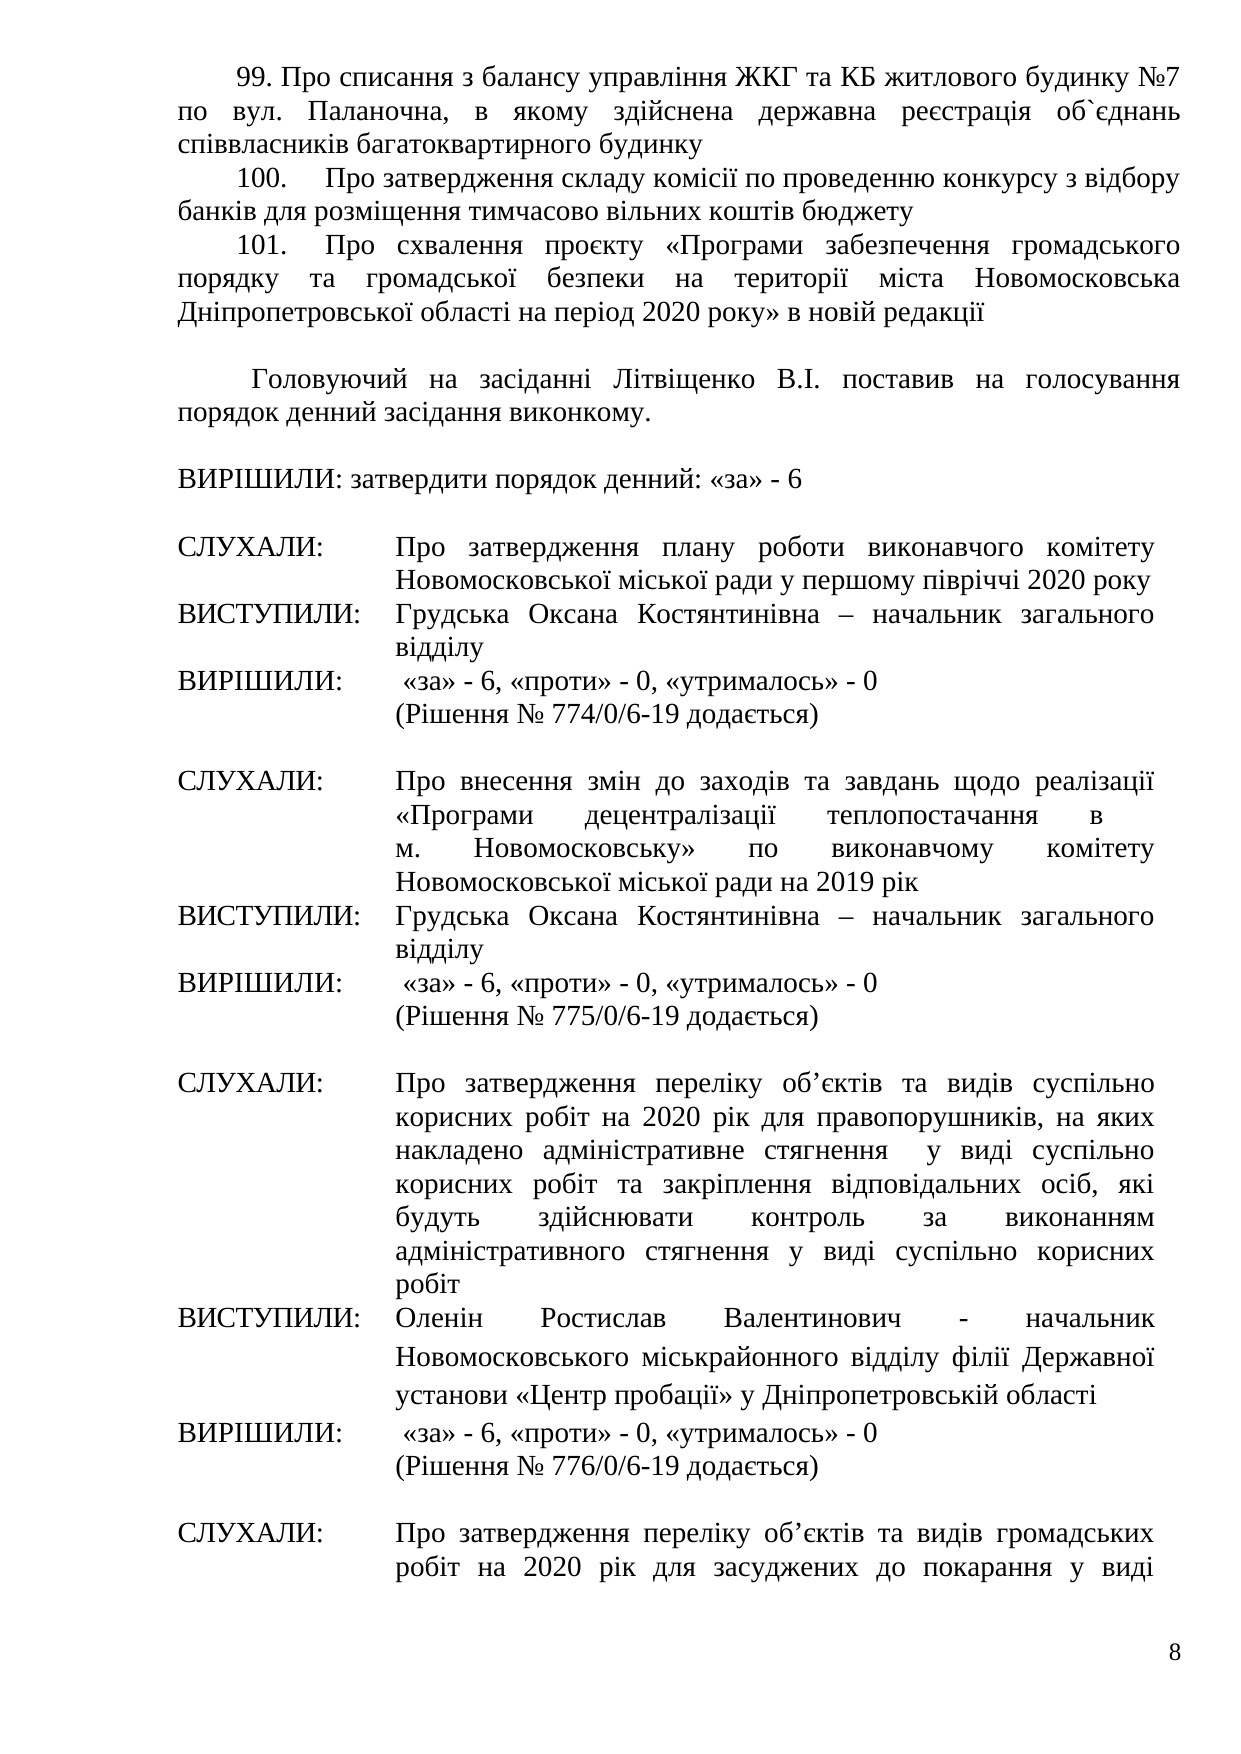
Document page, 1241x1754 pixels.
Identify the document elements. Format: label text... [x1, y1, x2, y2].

table_header Про затвердження плану роботи виконавчого комітету Новомосковської міської ради у першому півріччі 2020 року [384, 529, 1167, 596]
text ВИРІШИЛИ: затвердити порядок денний: «за» - 6 [177, 462, 1181, 495]
table_cell ВИСТУПИЛИ: [166, 596, 384, 663]
table_cell Грудська Оксана Костянтинівна – начальник загального відділу [384, 596, 1167, 663]
table_cell Про затвердження переліку об’єктів та видів суспільно корисних робіт на 2020 рік для правопорушників, на яких накладено адміністративне стягнення у виді суспільно корисних робіт та закріплення відповідальних осіб, які будуть здійснювати контроль за виконанням адміністративного стягнення у виді суспільно корисних робіт [384, 1065, 1167, 1300]
table_cell СЛУХАЛИ: [166, 1516, 384, 1583]
table_cell «за» - 6, «проти» - 0, «утрималось» - 0 (Рішення № 776/0/6-19 додається) [384, 1415, 1167, 1516]
table_cell ВИРІШИЛИ: [166, 663, 384, 763]
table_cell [384, 1516, 1167, 1583]
table_cell «за» - 6, «проти» - 0, «утрималось» - 0 (Рішення № 775/0/6-19 додається) [384, 965, 1167, 1065]
table_cell СЛУХАЛИ: [166, 764, 384, 898]
table_cell ВИСТУПИЛИ: [166, 898, 384, 965]
table_cell СЛУХАЛИ: [166, 1065, 384, 1300]
table_cell Грудська Оксана Костянтинівна – начальник загального відділу [384, 898, 1167, 965]
table_header СЛУХАЛИ: [166, 529, 384, 596]
list Про списання з балансу управління ЖКГ та КБ житлового будинку №7 по вул. Паланочна, в якому здійснена державна реєстрація об`єднань співвласників багатоквартирного будинку [177, 59, 1181, 160]
table_cell «за» - 6, «проти» - 0, «утрималось» - 0 (Рішення № 774/0/6-19 додається) [384, 663, 1167, 763]
table_cell ВИСТУПИЛИ: [166, 1300, 384, 1415]
table_cell ВИРІШИЛИ: [166, 1415, 384, 1516]
table_cell Про внесення змін до заходів та завдань щодо реалізації «Програми децентралізації теплопостачання в м. Новомосковську» по виконавчому комітету Новомосковської міської ради на 2019 рік [384, 764, 1167, 898]
table_cell ВИРІШИЛИ: [166, 965, 384, 1065]
text Головуючий на засіданні Літвіщенко В.І. поставив на голосування порядок денний засідання виконкому. [177, 361, 1181, 428]
list Про затвердження складу комісії по проведенню конкурсу з відбору банків для розміщення тимчасово вільних коштів бюджету [177, 160, 1181, 227]
list Про схвалення проєкту «Програми забезпечення громадського порядку та громадської безпеки на території міста Новомосковська Дніпропетровської області на період 2020 року» в новій редакції [177, 227, 1181, 327]
